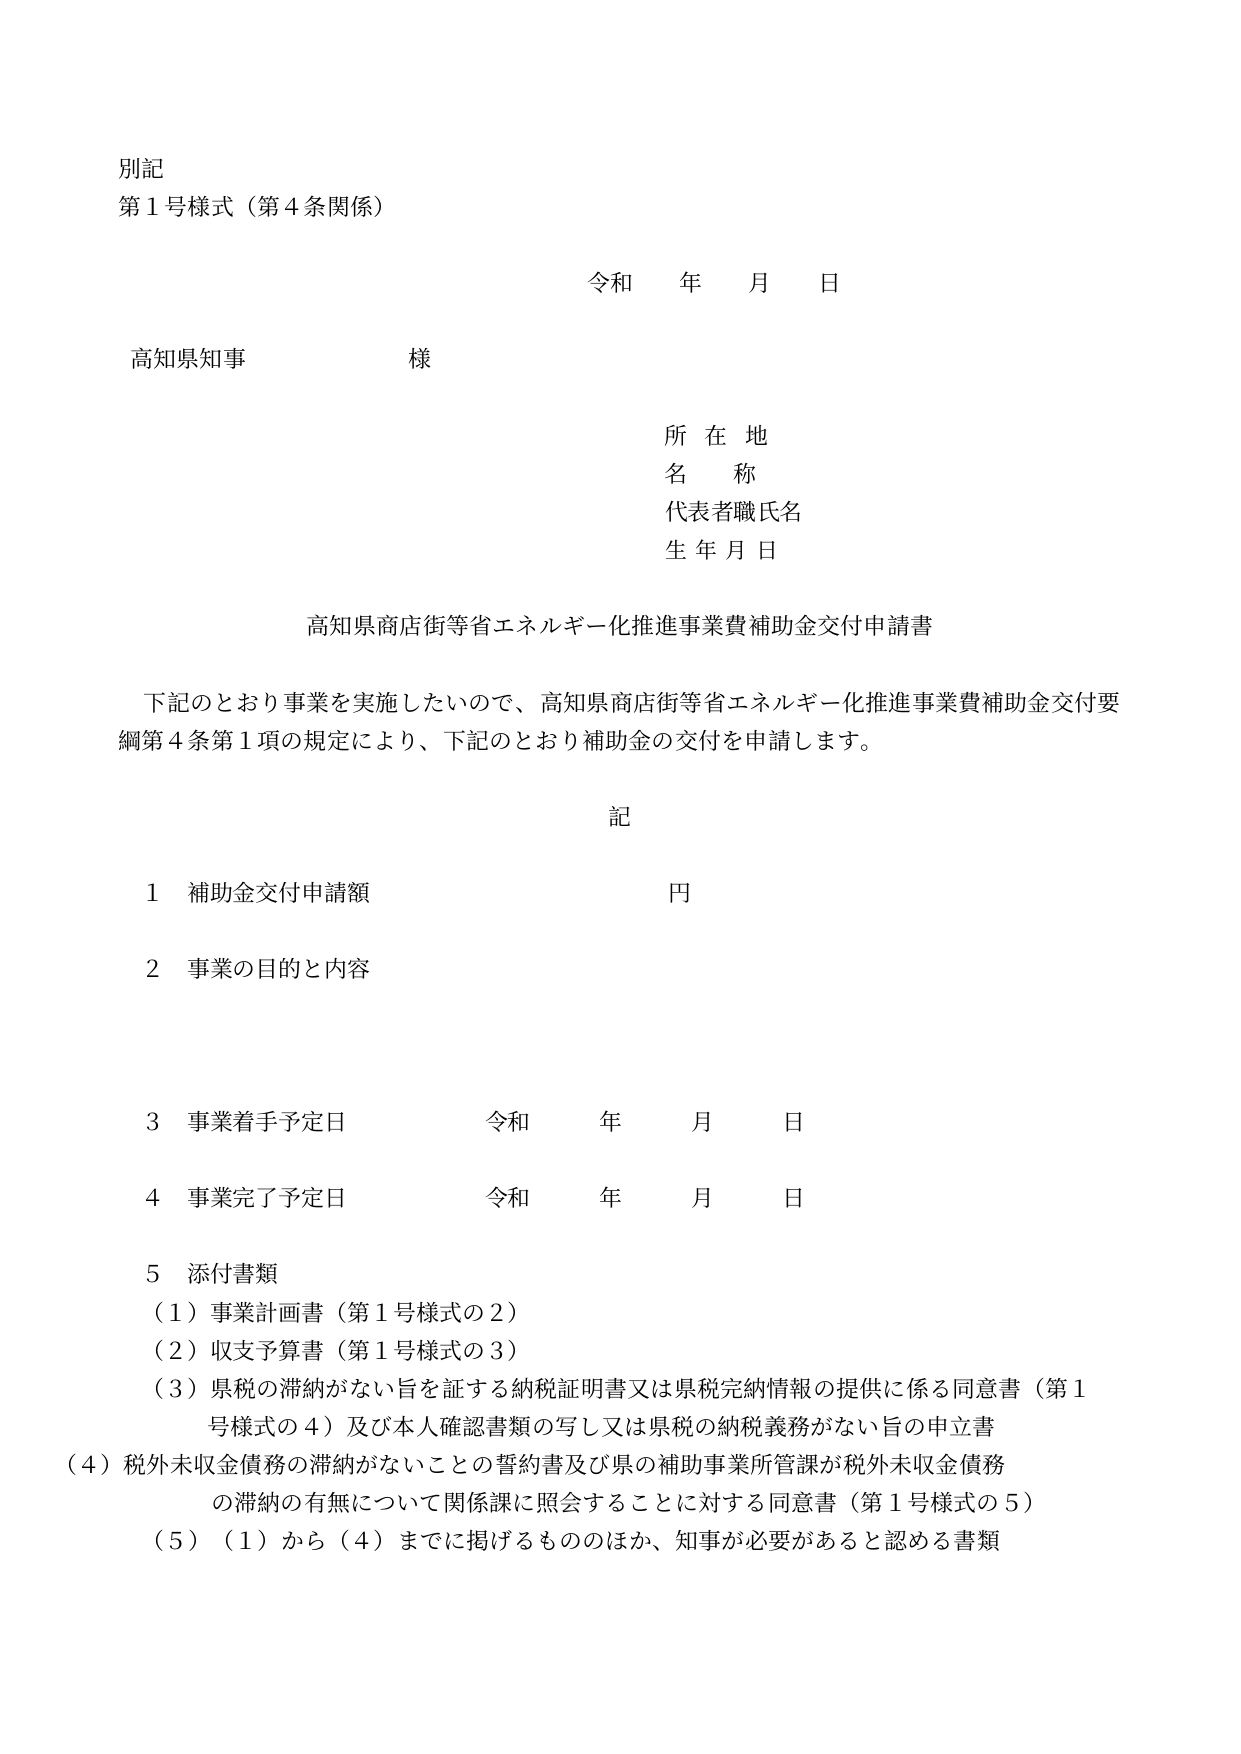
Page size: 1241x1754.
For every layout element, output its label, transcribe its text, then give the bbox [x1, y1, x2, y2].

text ３ 事業着手予定日 令和 年 月 日 [118, 1101, 1122, 1139]
text 高知県商店街等省エネルギー化推進事業費補助金交付申請書 [118, 606, 1122, 644]
text （２）収支予算書（第１号様式の３） [118, 1330, 1122, 1368]
text （５）（１）から（４）までに掲げるもののほか、知事が必要があると認める書類 [118, 1521, 1122, 1559]
text 生年月日 [118, 529, 1122, 568]
text ５ 添付書類 [118, 1254, 1122, 1292]
text 所在地 [118, 415, 1122, 453]
text 第１号様式（第４条関係） [118, 186, 1122, 224]
text 記 [118, 796, 1122, 834]
text 下記のとおり事業を実施したいので、高知県商店街等省エネルギー化推進事業費補助金交付要綱第４条第１項の規定により、下記のとおり補助金の交付を申請します。 [118, 682, 1122, 758]
text （３）県税の滞納がない旨を証する納税証明書又は県税完納情報の提供に係る同意書（第１ [118, 1368, 1122, 1406]
text 別記 [118, 148, 1122, 186]
text 令和 年 月 日 [118, 263, 1122, 301]
text 号様式の４）及び本人確認書類の写し又は県税の納税義務がない旨の申立書 [118, 1406, 1122, 1444]
text ４ 事業完了予定日 令和 年 月 日 [118, 1178, 1122, 1216]
text 高知県知事 様 [118, 339, 1122, 377]
text 代表者職氏名 [118, 491, 1122, 529]
text ２ 事業の目的と内容 [118, 949, 1122, 987]
text （１）事業計画書（第１号様式の２） [118, 1292, 1122, 1330]
text 名称 [118, 453, 1122, 491]
text （４）税外未収金債務の滞納がないことの誓約書及び県の補助事業所管課が税外未収金債務 [31, 1444, 1122, 1483]
text の滞納の有無について関係課に照会することに対する同意書（第１号様式の５） [199, 1483, 1122, 1521]
text １ 補助金交付申請額 円 [118, 873, 1122, 911]
